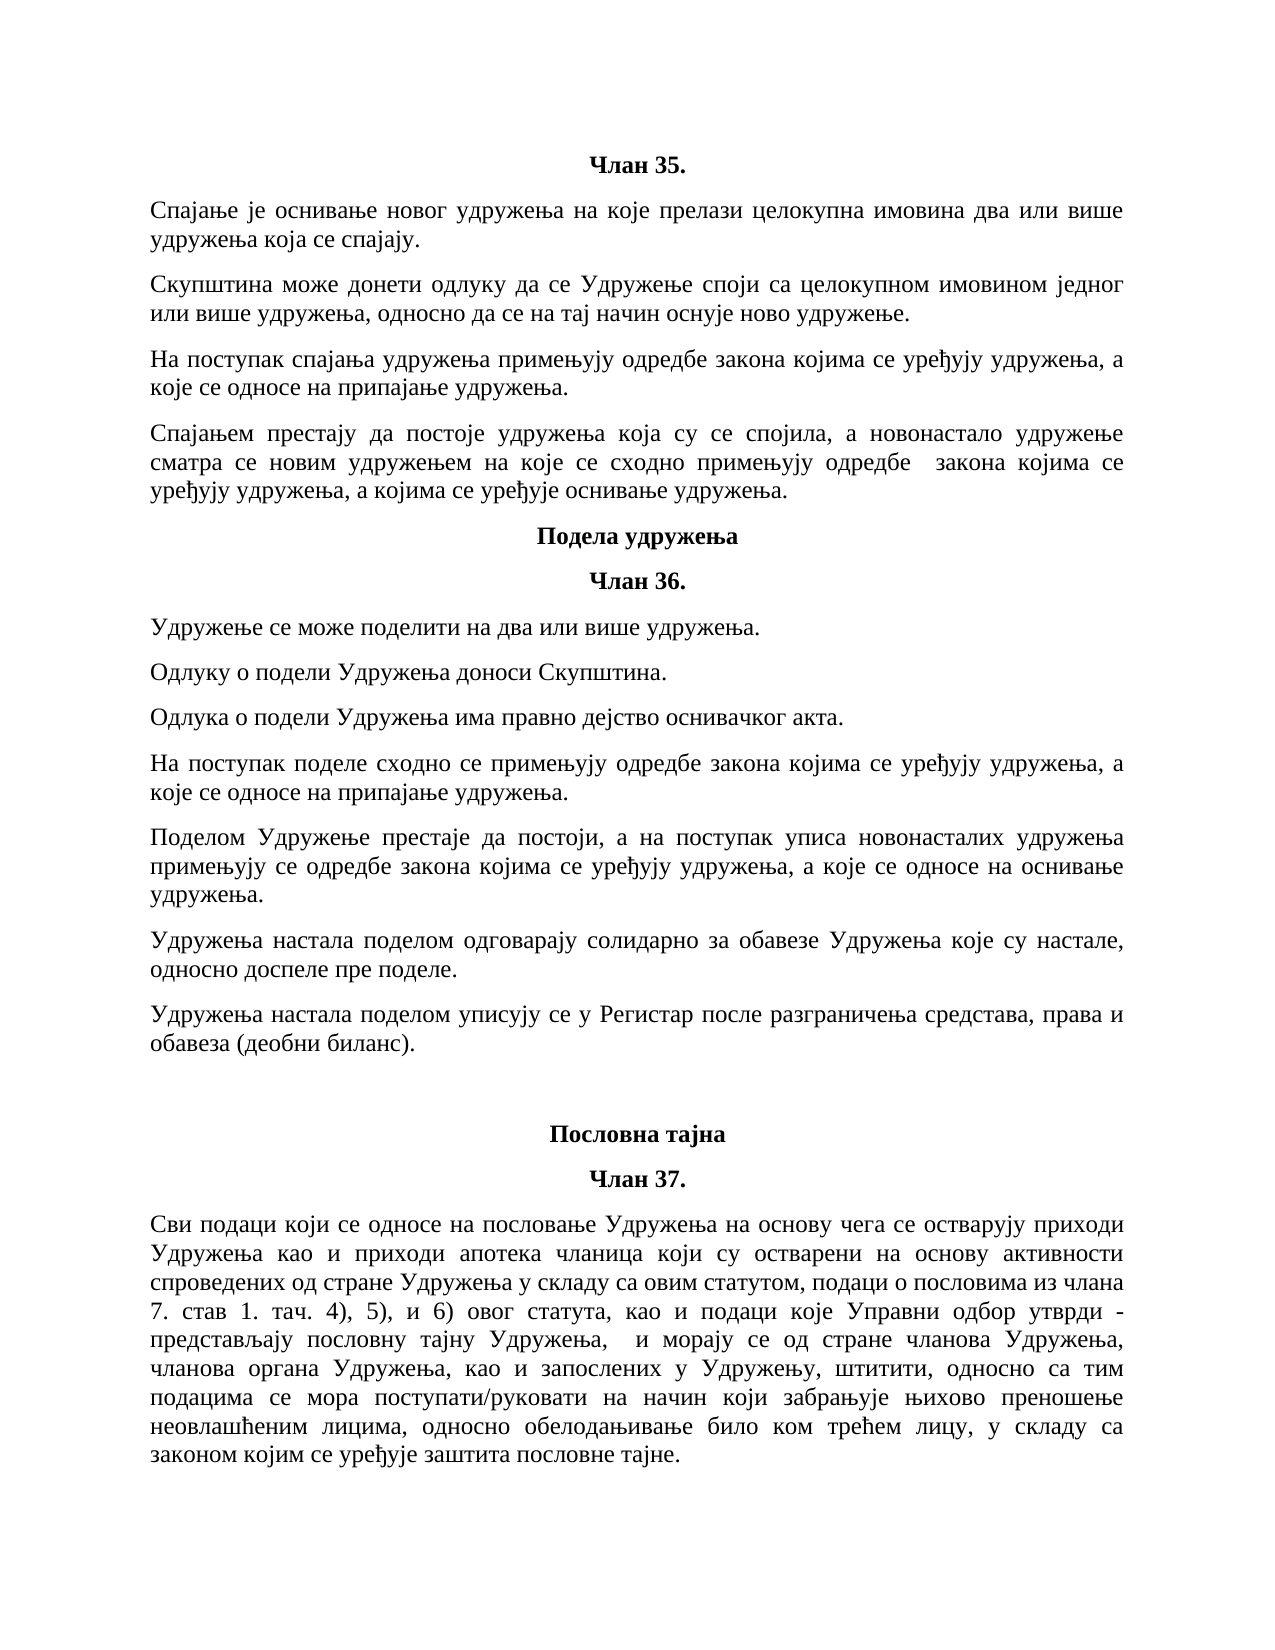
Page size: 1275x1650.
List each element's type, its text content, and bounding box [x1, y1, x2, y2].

text Члан 36. [150, 566, 1125, 595]
text Сви подаци који се односе на пословање Удружења на основу чега се остварују приходи Удружења као и приходи апотека чланица који су остварени на основу активности спроведених од стране Удружења у складу са овим статутом, подаци о пословима из члана 7. став 1. тач. 4), 5), и 6) овог статута, као и подаци које Управни одбор утврди - представљају пословну тајну Удружења, и морају се од стране чланова Удружења, чланова органа Удружења, као и запослених у Удружењу, штитити, односно са тим подацима се мора поступати/руковати на начин који забрањује њихово преношење неовлашћеним лицима, односно обелодањивање било ком трећем лицу, у складу са законом којим се уређује заштита пословне тајне. [150, 1209, 1125, 1468]
text Удружења настала поделом одговарају солидарно за обавезе Удружења које су настале, односно доспеле пре поделе. [150, 925, 1125, 982]
text Скупштина може донети одлуку да се Удружење споји са целокупном имовином једног или више удружења, односно да се на тај начин оснује ново удружење. [150, 269, 1125, 327]
text Одлука о подели Удружења има правно дејство оснивачког акта. [150, 702, 1125, 731]
text Подела удружења [150, 521, 1125, 549]
text Одлуку о подели Удружења доноси Скупштина. [150, 657, 1125, 686]
text Удружења настала поделом уписују се у Регистар после разграничења средстава, права и обавеза (деобни биланс). [150, 999, 1125, 1057]
text На поступак поделе сходно се примењују одредбе закона којима се уређују удружења, а које се односе на припајање удружења. [150, 748, 1125, 805]
text Спајањем престају да постоје удружења која су се спојила, а новонастало удружење сматра се новим удружењем на које се сходно примењују одредбе закона којима се уређују удружења, а којима се уређује оснивање удружења. [150, 418, 1125, 504]
text Удружење се може поделити на два или више удружења. [150, 612, 1125, 640]
text Пословна тајна [150, 1119, 1125, 1147]
text Поделом Удружење престаје да постоји, а на поступак уписа новонасталих удружења примењују се одредбе закона којима се уређују удружења, а које се односе на оснивање удружења. [150, 822, 1125, 908]
text Спајање је оснивање новог удружења на које прелази целокупна имовина два или више удружења која се спајају. [150, 195, 1125, 253]
text Члан 37. [150, 1164, 1125, 1193]
text На поступак спајања удружења примењују одредбе закона којима се уређују удружења, а које се односе на припајање удружења. [150, 344, 1125, 401]
text Члан 35. [150, 150, 1125, 179]
